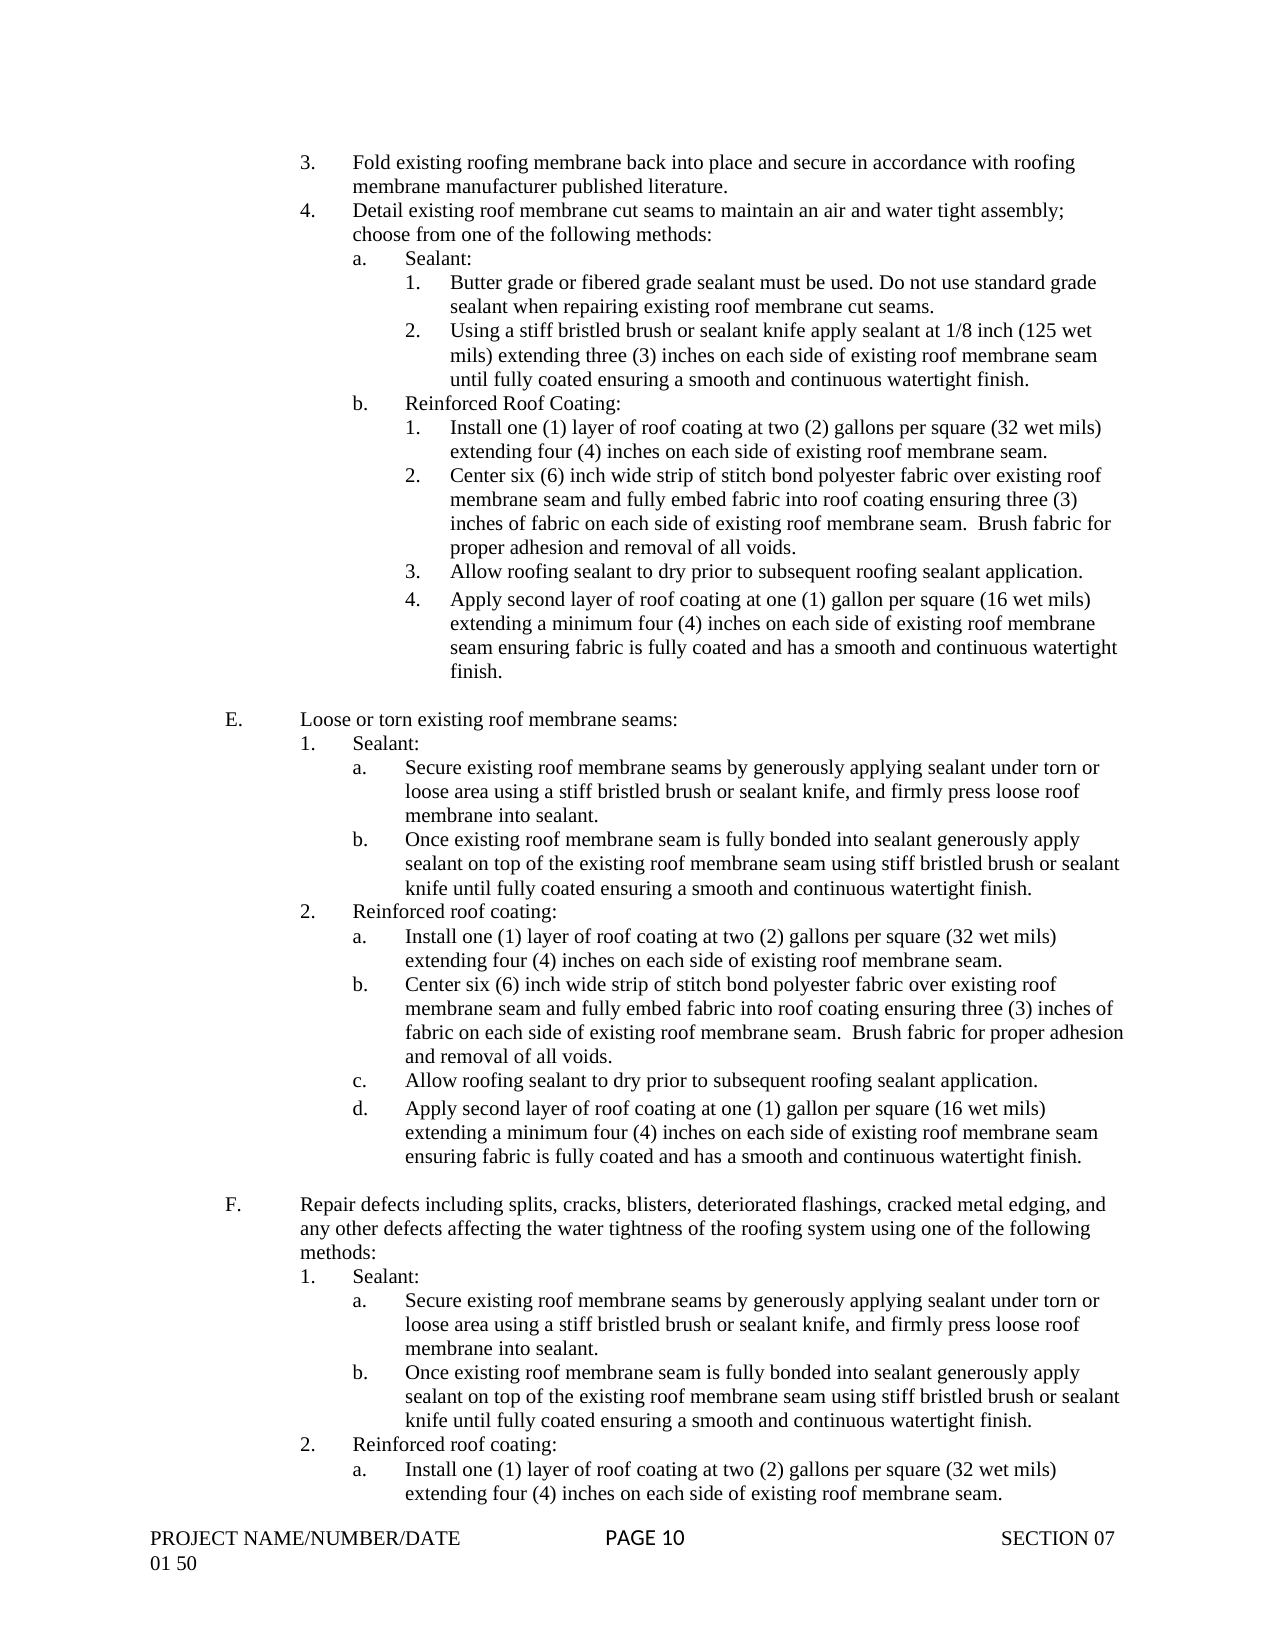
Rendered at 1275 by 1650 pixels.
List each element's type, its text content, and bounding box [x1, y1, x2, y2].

list Secure existing roof membrane seams by generously applying sealant under torn or loose area using a stiff bristled brush or sealant knife, and firmly press loose roof membrane into sealant. [352, 755, 1125, 827]
list Reinforced roof coating: [300, 899, 1125, 923]
list Using a stiff bristled brush or sealant knife apply sealant at 1/8 inch (125 wet mils) extending three (3) inches on each side of existing roof membrane seam until fully coated ensuring a smooth and continuous watertight finish. [405, 318, 1125, 391]
list Fold existing roofing membrane back into place and secure in accordance with roofing membrane manufacturer published literature. [300, 150, 1125, 198]
list Sealant: [300, 731, 1125, 755]
list Sealant: [352, 246, 1125, 270]
list Center six (6) inch wide strip of stitch bond polyester fabric over existing roof membrane seam and fully embed fabric into roof coating ensuring three (3) inches of fabric on each side of existing roof membrane seam. Brush fabric for proper adhesion and removal of all voids. [405, 463, 1125, 559]
list Install one (1) layer of roof coating at two (2) gallons per square (32 wet mils) extending four (4) inches on each side of existing roof membrane seam. [352, 923, 1125, 972]
list Reinforced Roof Coating: [352, 391, 1125, 415]
list Install one (1) layer of roof coating at two (2) gallons per square (32 wet mils) extending four (4) inches on each side of existing roof membrane seam. [352, 1456, 1125, 1504]
list Center six (6) inch wide strip of stitch bond polyester fabric over existing roof membrane seam and fully embed fabric into roof coating ensuring three (3) inches of fabric on each side of existing roof membrane seam. Brush fabric for proper adhesion and removal of all voids. [352, 972, 1125, 1068]
list Allow roofing sealant to dry prior to subsequent roofing sealant application. [405, 559, 1125, 583]
list Sealant: [300, 1264, 1125, 1288]
list Repair defects including splits, cracks, blisters, deteriorated flashings, cracked metal edging, and any other defects affecting the water tightness of the roofing system using one of the following methods: [225, 1192, 1125, 1264]
list Install one (1) layer of roof coating at two (2) gallons per square (32 wet mils) extending four (4) inches on each side of existing roof membrane seam. [405, 415, 1125, 463]
list Detail existing roof membrane cut seams to maintain an air and water tight assembly; choose from one of the following methods: [300, 198, 1125, 246]
list Loose or torn existing roof membrane seams: [225, 707, 1125, 731]
list Secure existing roof membrane seams by generously applying sealant under torn or loose area using a stiff bristled brush or sealant knife, and firmly press loose roof membrane into sealant. [352, 1288, 1125, 1360]
list Reinforced roof coating: [300, 1432, 1125, 1456]
list Once existing roof membrane seam is fully bonded into sealant generously apply sealant on top of the existing roof membrane seam using stiff bristled brush or sealant knife until fully coated ensuring a smooth and continuous watertight finish. [352, 1360, 1125, 1432]
list Butter grade or fibered grade sealant must be used. Do not use standard grade sealant when repairing existing roof membrane cut seams. [405, 270, 1125, 318]
list Allow roofing sealant to dry prior to subsequent roofing sealant application. [352, 1068, 1125, 1092]
list Once existing roof membrane seam is fully bonded into sealant generously apply sealant on top of the existing roof membrane seam using stiff bristled brush or sealant knife until fully coated ensuring a smooth and continuous watertight finish. [352, 827, 1125, 899]
